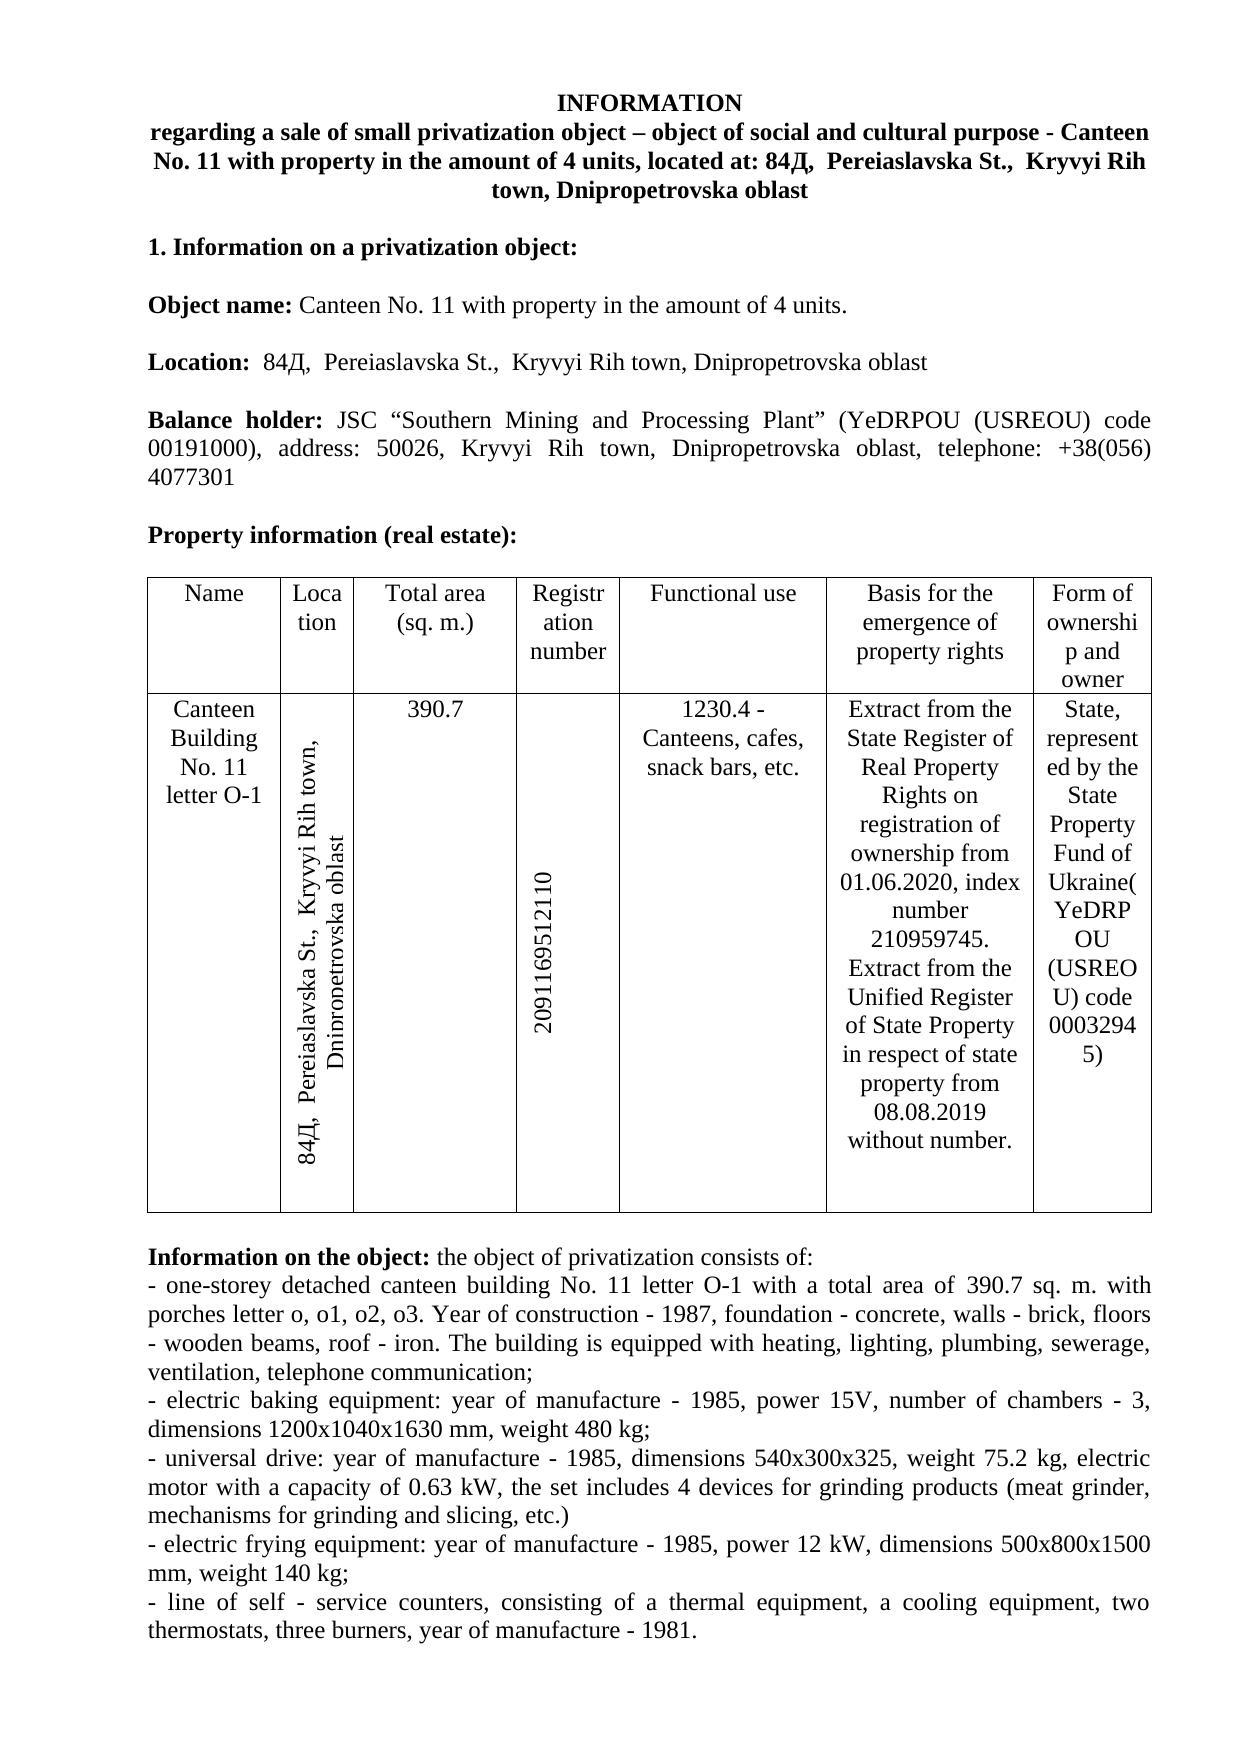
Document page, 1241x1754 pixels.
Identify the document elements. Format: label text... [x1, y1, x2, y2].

table_cell 2091169512110 [517, 694, 619, 1212]
table_cell Canteen Building No. 11 letter O-1 [148, 694, 280, 1212]
text Information on the object: the object of privatization consists of: [148, 1242, 1152, 1270]
text - one-storey detached canteen building No. 11 letter O-1 with a total area of ​​390.7 sq. m. with porches letter o, o1, o2, o3. Year of construction - 1987, foundation - concrete, walls - brick, floors - wooden beams, roof - iron. The building is equipped with heating, lighting, plumbing, sewerage, ventilation, telephone communication; [148, 1270, 1152, 1385]
table_cell 1230.4 - Canteens, cafes, snack bars, etc. [620, 694, 826, 1212]
text 1. Information on a privatization object: [148, 232, 1149, 261]
table_header Total area (sq. m.) [354, 578, 516, 693]
table_cell Extract from the State Register of Real Property Rights on registration of ownership from 01.06.2020, index number 210959745. Extract from the Unified Register of State Property in respect of state property from 08.08.2019 without number. [827, 694, 1033, 1212]
text Location: 84Д, Pereiaslavska St., Kryvyi Rih town, Dnipropetrovska oblast [148, 347, 1152, 376]
text regarding a sale of small privatization object – object of social and cultural purpose - Canteen No. 11 with property in the amount of 4 units, located at: 84Д, Pereiaslavska St., Kryvyi Rih town, Dnipropetrovska oblast [148, 117, 1152, 203]
table_header Registration number [517, 578, 619, 693]
table_cell 84Д, Pereiaslavska St., Kryvyi Rih town, Dnipropetrovska oblast [281, 694, 353, 1212]
table_header Form of ownership and owner [1034, 578, 1151, 693]
table_header Name [148, 578, 280, 693]
text - electric frying equipment: year of manufacture - 1985, power 12 kW, dimensions 500x800x1500 mm, weight 140 kg; [148, 1529, 1152, 1587]
table_cell 390.7 [354, 694, 516, 1212]
text - universal drive: year of manufacture - 1985, dimensions 540x300x325, weight 75.2 kg, electric motor with a capacity of 0.63 kW, the set includes 4 devices for grinding products (meat grinder, mechanisms for grinding and slicing, etc.) [148, 1443, 1152, 1529]
table_header Location [281, 578, 353, 693]
table_header Basis for the emergence of property rights [827, 578, 1033, 693]
text INFORMATION [148, 88, 1152, 117]
text Property information (real estate): [148, 520, 1152, 548]
text - line of self - service counters, consisting of a thermal equipment, a cooling equipment, two thermostats, three burners, year of manufacture - 1981. [148, 1587, 1152, 1644]
text - electric baking equipment: year of manufacture - 1985, power 15V, number of chambers - 3, dimensions 1200x1040x1630 mm, weight 480 kg; [148, 1385, 1152, 1443]
table_header Functional use [620, 578, 826, 693]
table_cell State, represented by the State Property Fund of Ukraine(YeDRPOU (USREOU) code 00032945) [1034, 694, 1151, 1212]
text Balance holder: JSC “Southern Mining and Processing Plant” (YeDRPOU (USREOU) code 00191000), address: 50026, Kryvyi Rih town, Dnipropetrovska oblast, telephone: +38(056) 4077301 [148, 405, 1152, 491]
text Object name: Canteen No. 11 with property in the amount of 4 units. [148, 290, 1152, 318]
